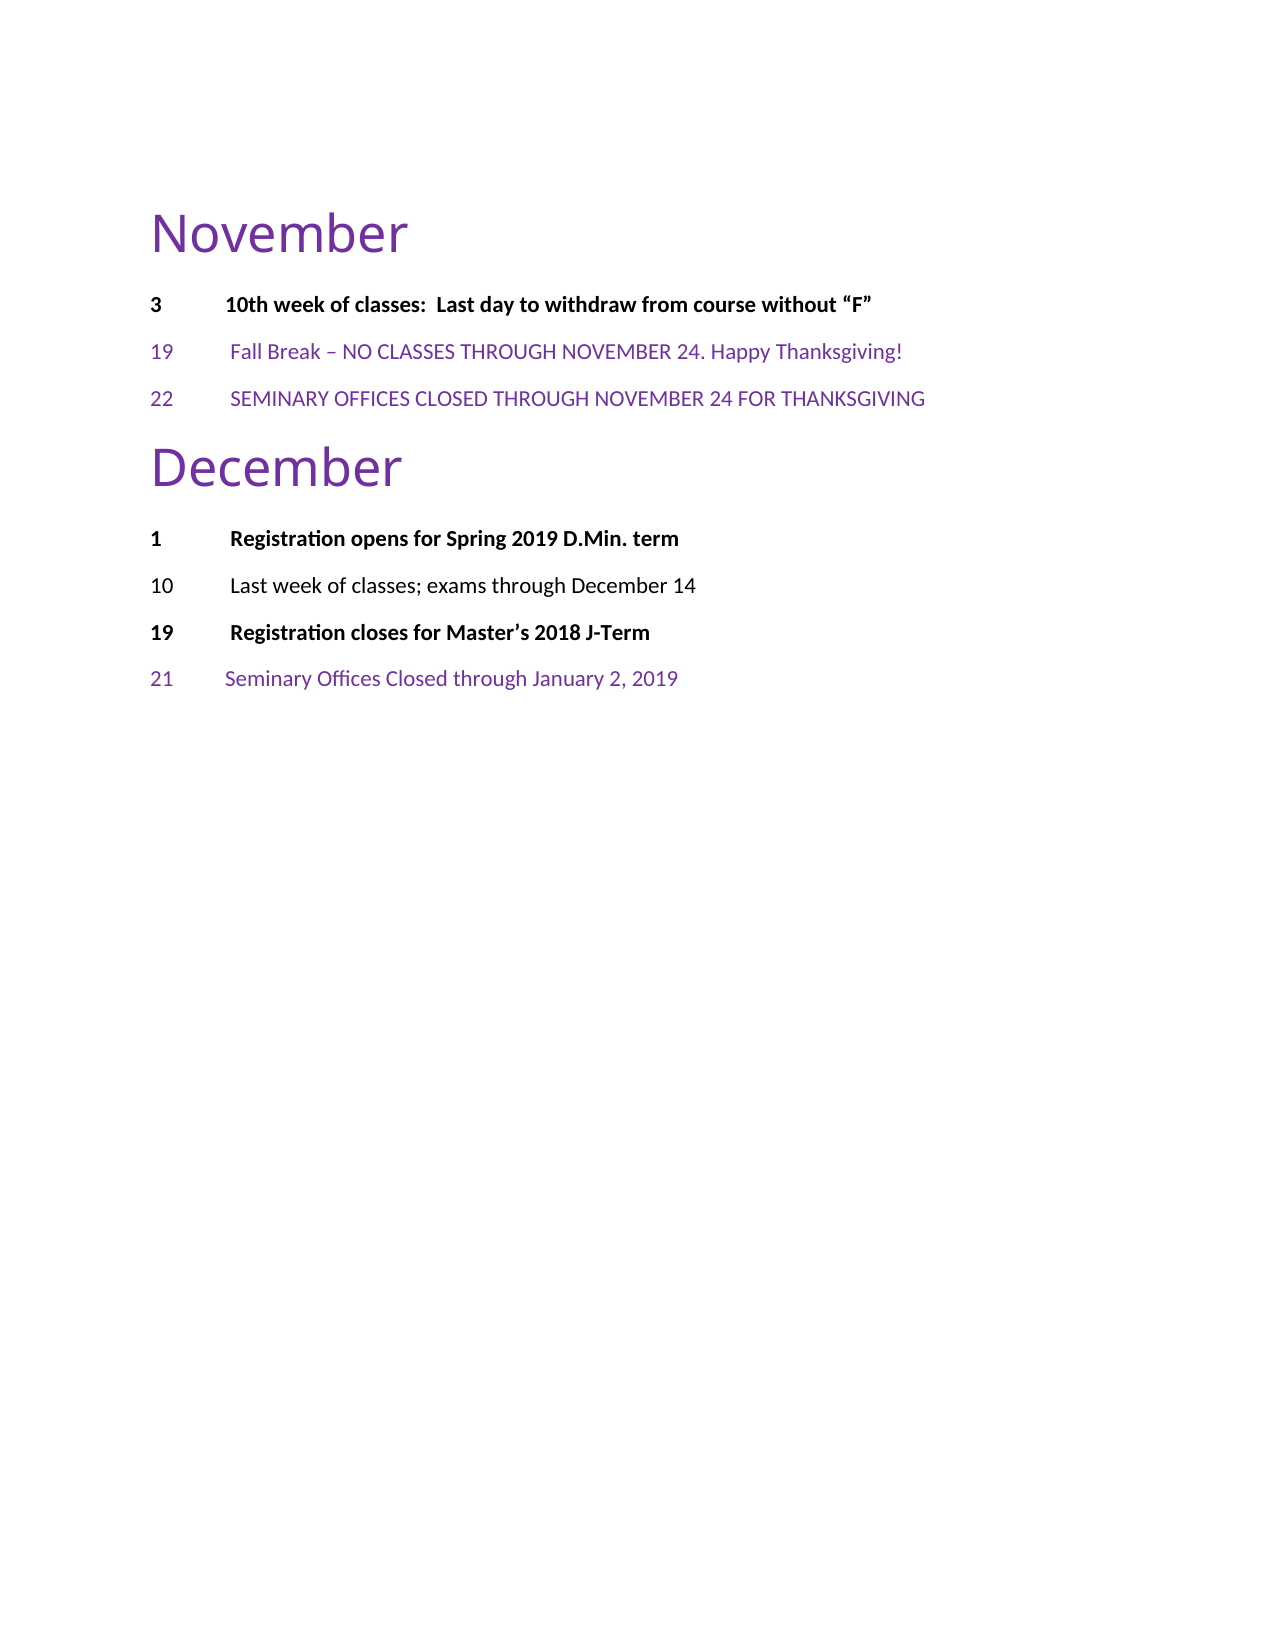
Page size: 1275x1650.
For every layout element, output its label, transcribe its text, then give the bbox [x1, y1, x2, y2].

text 3 10th week of classes: Last day to withdraw from course without “F” [150, 290, 1125, 318]
text December [150, 431, 1125, 502]
text 10 Last week of classes; exams through December 14 [150, 571, 1125, 599]
text November [150, 197, 1125, 268]
text 1 Registration opens for Spring 2019 D.Min. term [150, 524, 1125, 552]
text 22 SEMINARY OFFICES CLOSED THROUGH NOVEMBER 24 FOR THANKSGIVING [150, 384, 1125, 412]
text 19 Registration closes for Master’s 2018 J-Term [150, 618, 1125, 646]
text 19 Fall Break – NO CLASSES THROUGH NOVEMBER 24. Happy Thanksgiving! [150, 337, 1125, 365]
text 21 Seminary Offices Closed through January 2, 2019 [150, 664, 1125, 693]
